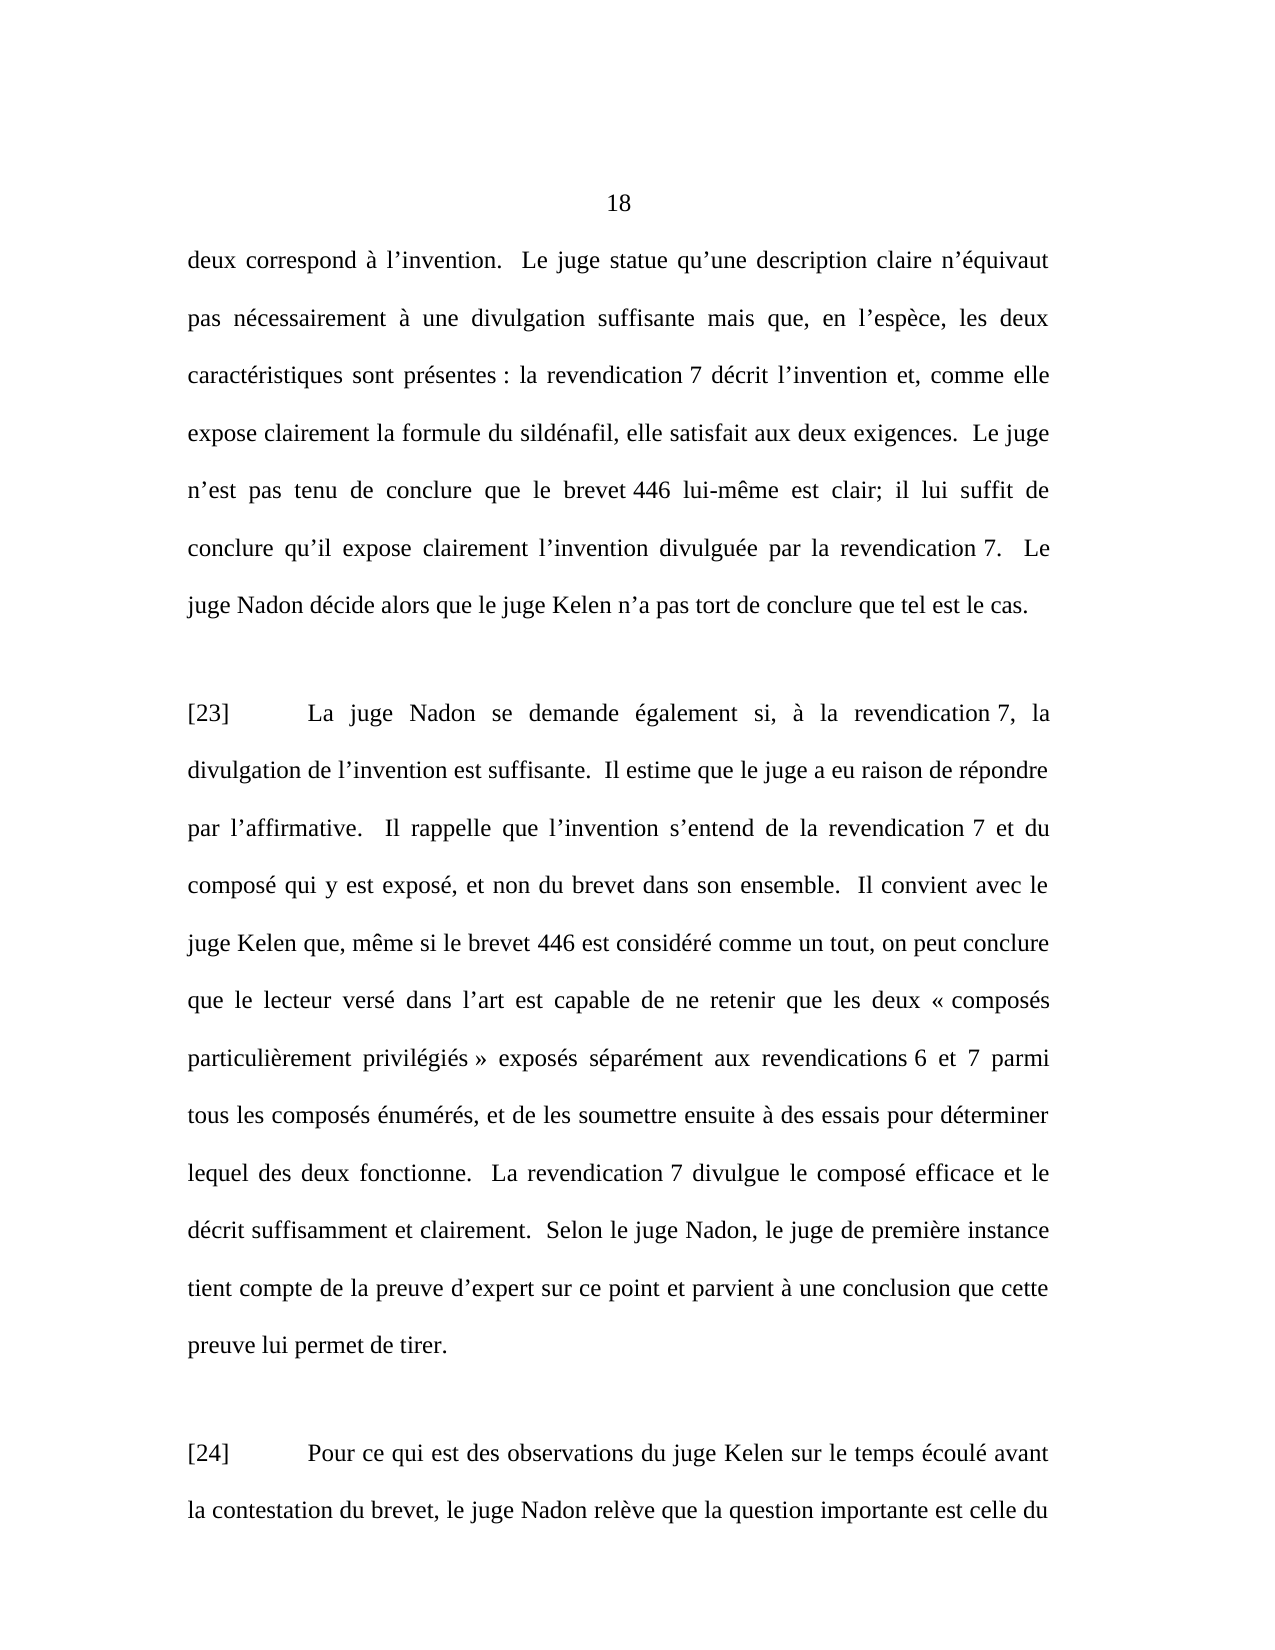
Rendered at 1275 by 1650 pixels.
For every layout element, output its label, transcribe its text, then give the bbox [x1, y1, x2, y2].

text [187, 1438, 1050, 1524]
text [187, 245, 1050, 619]
text La juge Nadon se demande également si, à la revendication 7, la divulgation de l’invention est suffisante. Il estime que le juge a eu raison de répondre par l’affirmative. Il rappelle que l’invention s’entend de la revendication 7 et du composé qui y est exposé, et non du brevet dans son ensemble. Il convient avec le juge Kelen que, même si le brevet 446 est considéré comme un tout, on peut conclure que le lecteur versé dans l’art est capable de ne retenir que les deux « composés particulièrement privilégiés » exposés séparément aux revendications 6 et 7 parmi tous les composés énumérés, et de les soumettre ensuite à des essais pour déterminer lequel des deux fonctionne. La revendication 7 divulgue le composé efficace et le décrit suffisamment et clairement. Selon le juge Nadon, le juge de première instance tient compte de la preuve d’expert sur ce point et parvient à une conclusion que cette preuve lui permet de tirer. [187, 698, 1050, 1359]
